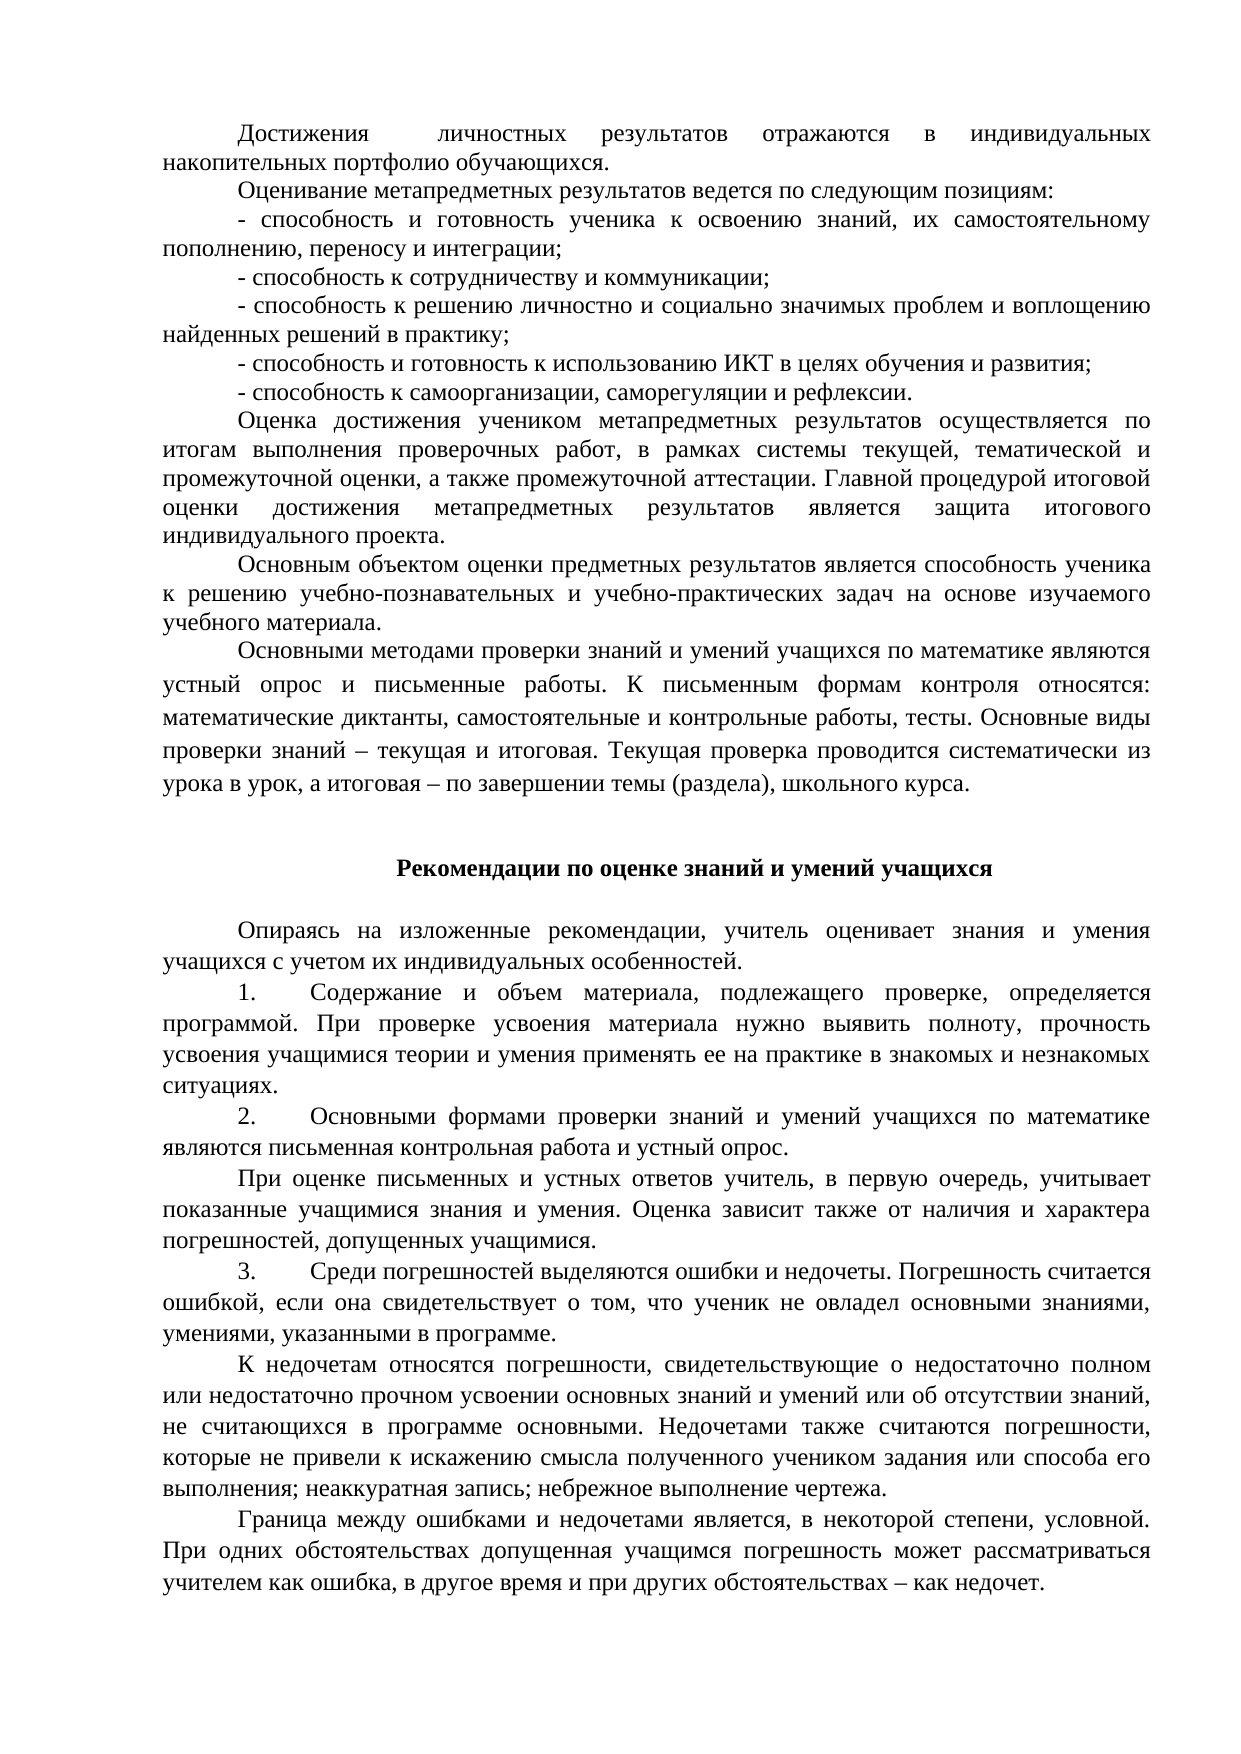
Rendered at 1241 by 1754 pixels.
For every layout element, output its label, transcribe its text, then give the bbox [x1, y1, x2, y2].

list Рекомендации по оценке знаний и умений учащихся [162, 853, 1152, 881]
list Основными формами проверки знаний и умений учащихся по математике являются письменная контрольная работа и устный опрос. [162, 1101, 1152, 1161]
text Основными методами проверки знаний и умений учащихся по математике являются устный опрос и письменные работы. К письменным формам контроля относятся: математические диктанты, самостоятельные и контрольные работы, тесты. Основные виды проверки знаний – текущая и итоговая. Текущая проверка проводится систематически из урока в урок, а итоговая – по завершении темы (раздела), школьного курса. [162, 636, 1152, 796]
text - способность к решению личностно и социально значимых проблем и воплощению найденных решений в практику; [162, 291, 1152, 348]
list Граница между ошибками и недочетами является, в некоторой степени, условной. При одних обстоятельствах допущенная учащимся погрешность может рассматриваться учителем как ошибка, в другое время и при других обстоятельствах – как недочет. [162, 1504, 1152, 1595]
list При оценке письменных и устных ответов учитель, в первую очередь, учитывает показанные учащимися знания и умения. Оценка зависит также от наличия и характера погрешностей, допущенных учащимися. [162, 1163, 1152, 1254]
text Основным объектом оценки предметных результатов является способность ученика к решению учебно-познавательных и учебно-практических задач на основе изучаемого учебного материала. [162, 549, 1152, 636]
list Среди погрешностей выделяются ошибки и недочеты. Погрешность считается ошибкой, если она свидетельствует о том, что ученик не овладел основными знаниями, умениями, указанными в программе. [162, 1256, 1152, 1347]
text - способность и готовность к использованию ИКТ в целях обучения и развития; [162, 348, 1152, 377]
list Опираясь на изложенные рекомендации, учитель оценивает знания и умения учащихся с учетом их индивидуальных особенностей. [162, 915, 1152, 974]
text Оценка достижения учеником метапредметных результатов осуществляется по итогам выполнения проверочных работ, в рамках системы текущей, тематической и промежуточной оценки, а также промежуточной аттестации. Главной процедурой итоговой оценки достижения метапредметных результатов является защита итогового индивидуального проекта. [162, 406, 1152, 549]
text - способность и готовность ученика к освоению знаний, их самостоятельному пополнению, переносу и интеграции; [162, 204, 1152, 262]
list Содержание и объем материала, подлежащего проверке, определяется программой. При проверке усвоения материала нужно выявить полноту, прочность усвоения учащимися теории и умения применять ее на практике в знакомых и незнакомых ситуациях. [162, 977, 1152, 1099]
text Достижения личностных результатов отражаются в индивидуальных накопительных портфолио обучающихся. [162, 118, 1152, 176]
list К недочетам относятся погрешности, свидетельствующие о недостаточно полном или недостаточно прочном усвоении основных знаний и умений или об отсутствии знаний, не считающихся в программе основными. Недочетами также считаются погрешности, которые не привели к искажению смысла полученного учеником задания или способа его выполнения; неаккуратная запись; небрежное выполнение чертежа. [162, 1349, 1152, 1502]
text Оценивание метапредметных результатов ведется по следующим позициям: [162, 176, 1152, 204]
text - способность к самоорганизации, саморегуляции и рефлексии. [162, 377, 1152, 406]
text - способность к сотрудничеству и коммуникации; [162, 262, 1152, 291]
